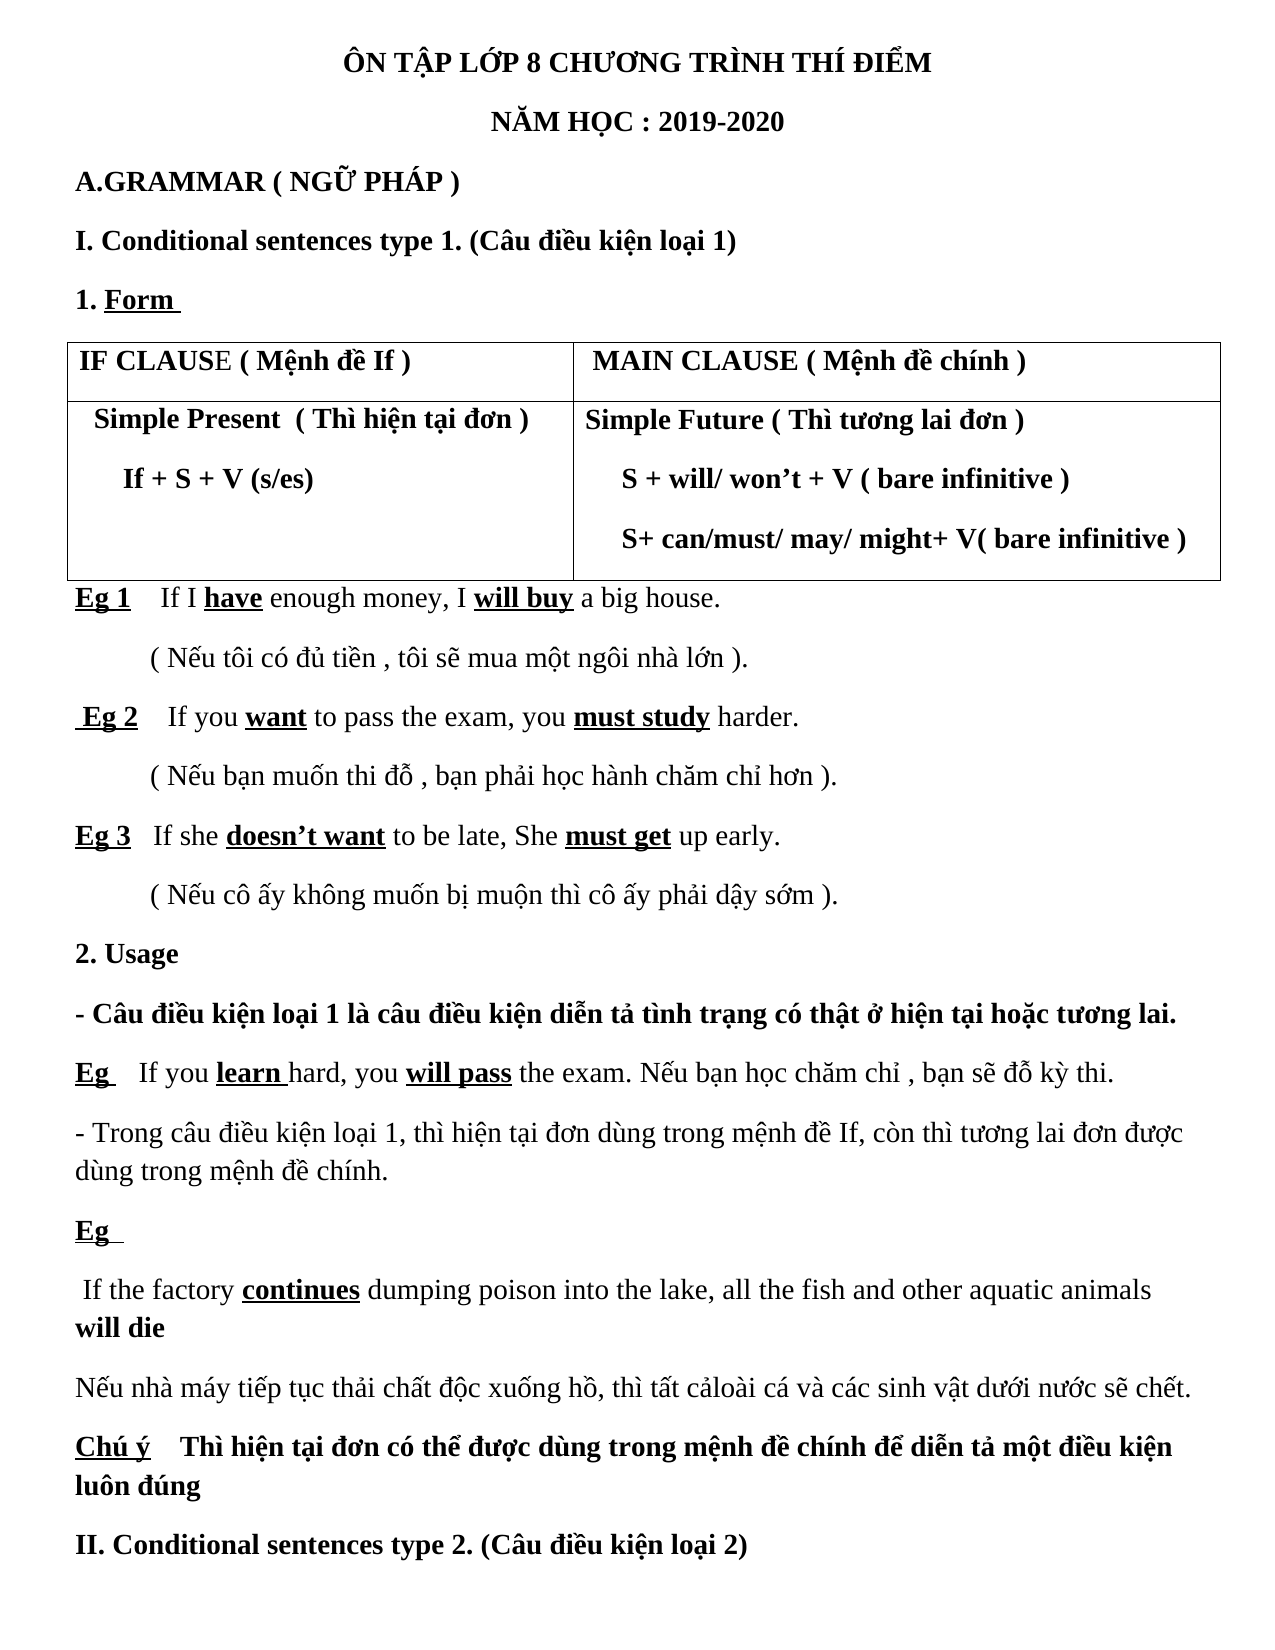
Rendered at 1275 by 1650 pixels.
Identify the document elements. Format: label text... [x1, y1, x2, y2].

text I. Conditional sentences type 1. (Câu điều kiện loại 1) [75, 223, 1200, 257]
text II. Conditional sentences type 2. (Câu điều kiện loại 2) [75, 1527, 1200, 1561]
text Nếu nhà máy tiếp tục thải chất độc xuống hồ, thì tất cảloài cá và các sinh vật dưới nước sẽ chết. [75, 1370, 1200, 1403]
text - Câu điều kiện loại 1 là câu điều kiện diễn tả tình trạng có thật ở hiện tại hoặc tương lai. [75, 996, 1200, 1029]
text Eg 2 If you want to pass the exam, you must study harder. [75, 699, 1200, 733]
table_cell Simple Future ( Thì tương lai đơn ) S + will/ won’t + V ( bare infinitive ) S+ can/must/ may/ might+ V( bare infinitive ) [574, 402, 1220, 580]
text Eg 3 If she doesn’t want to be late, She must get up early. [75, 818, 1200, 851]
text ( Nếu tôi có đủ tiền , tôi sẽ mua một ngôi nhà lớn ). [75, 640, 1200, 673]
text If the factory continues dumping poison into the lake, all the fish and other aquatic animals will die [75, 1272, 1200, 1344]
text ÔN TẬP LỚP 8 CHƯƠNG TRÌNH THÍ ĐIỂM [75, 45, 1200, 78]
text - Trong câu điều kiện loại 1, thì hiện tại đơn dùng trong mệnh đề If, còn thì tương lai đơn được dùng trong mệnh đề chính. [75, 1115, 1200, 1187]
text Chú ý Thì hiện tại đơn có thể được dùng trong mệnh đề chính để diễn tả một điều kiện luôn đúng [75, 1429, 1200, 1501]
text 2. Usage [75, 937, 1200, 970]
table_header MAIN CLAUSE ( Mệnh đề chính ) [574, 343, 1220, 401]
table_header IF CLAUSE ( Mệnh đề If ) [68, 343, 573, 401]
text ( Nếu cô ấy không muốn bị muộn thì cô ấy phải dậy sớm ). [75, 877, 1200, 911]
text A.GRAMMAR ( NGỮ PHÁP ) [75, 164, 1200, 197]
text Eg 1 If I have enough money, I will buy a big house. [75, 581, 1200, 614]
text ( Nếu bạn muốn thi đỗ , bạn phải học hành chăm chỉ hơn ). [75, 758, 1200, 792]
table_cell Simple Present ( Thì hiện tại đơn ) If + S + V (s/es) [68, 402, 573, 580]
text 1. Form [75, 282, 1200, 316]
text Eg [75, 1213, 1200, 1246]
text NĂM HỌC : 2019-2020 [75, 104, 1200, 138]
text Eg If you learn hard, you will pass the exam. Nếu bạn học chăm chỉ , bạn sẽ đỗ kỳ thi. [75, 1055, 1200, 1089]
